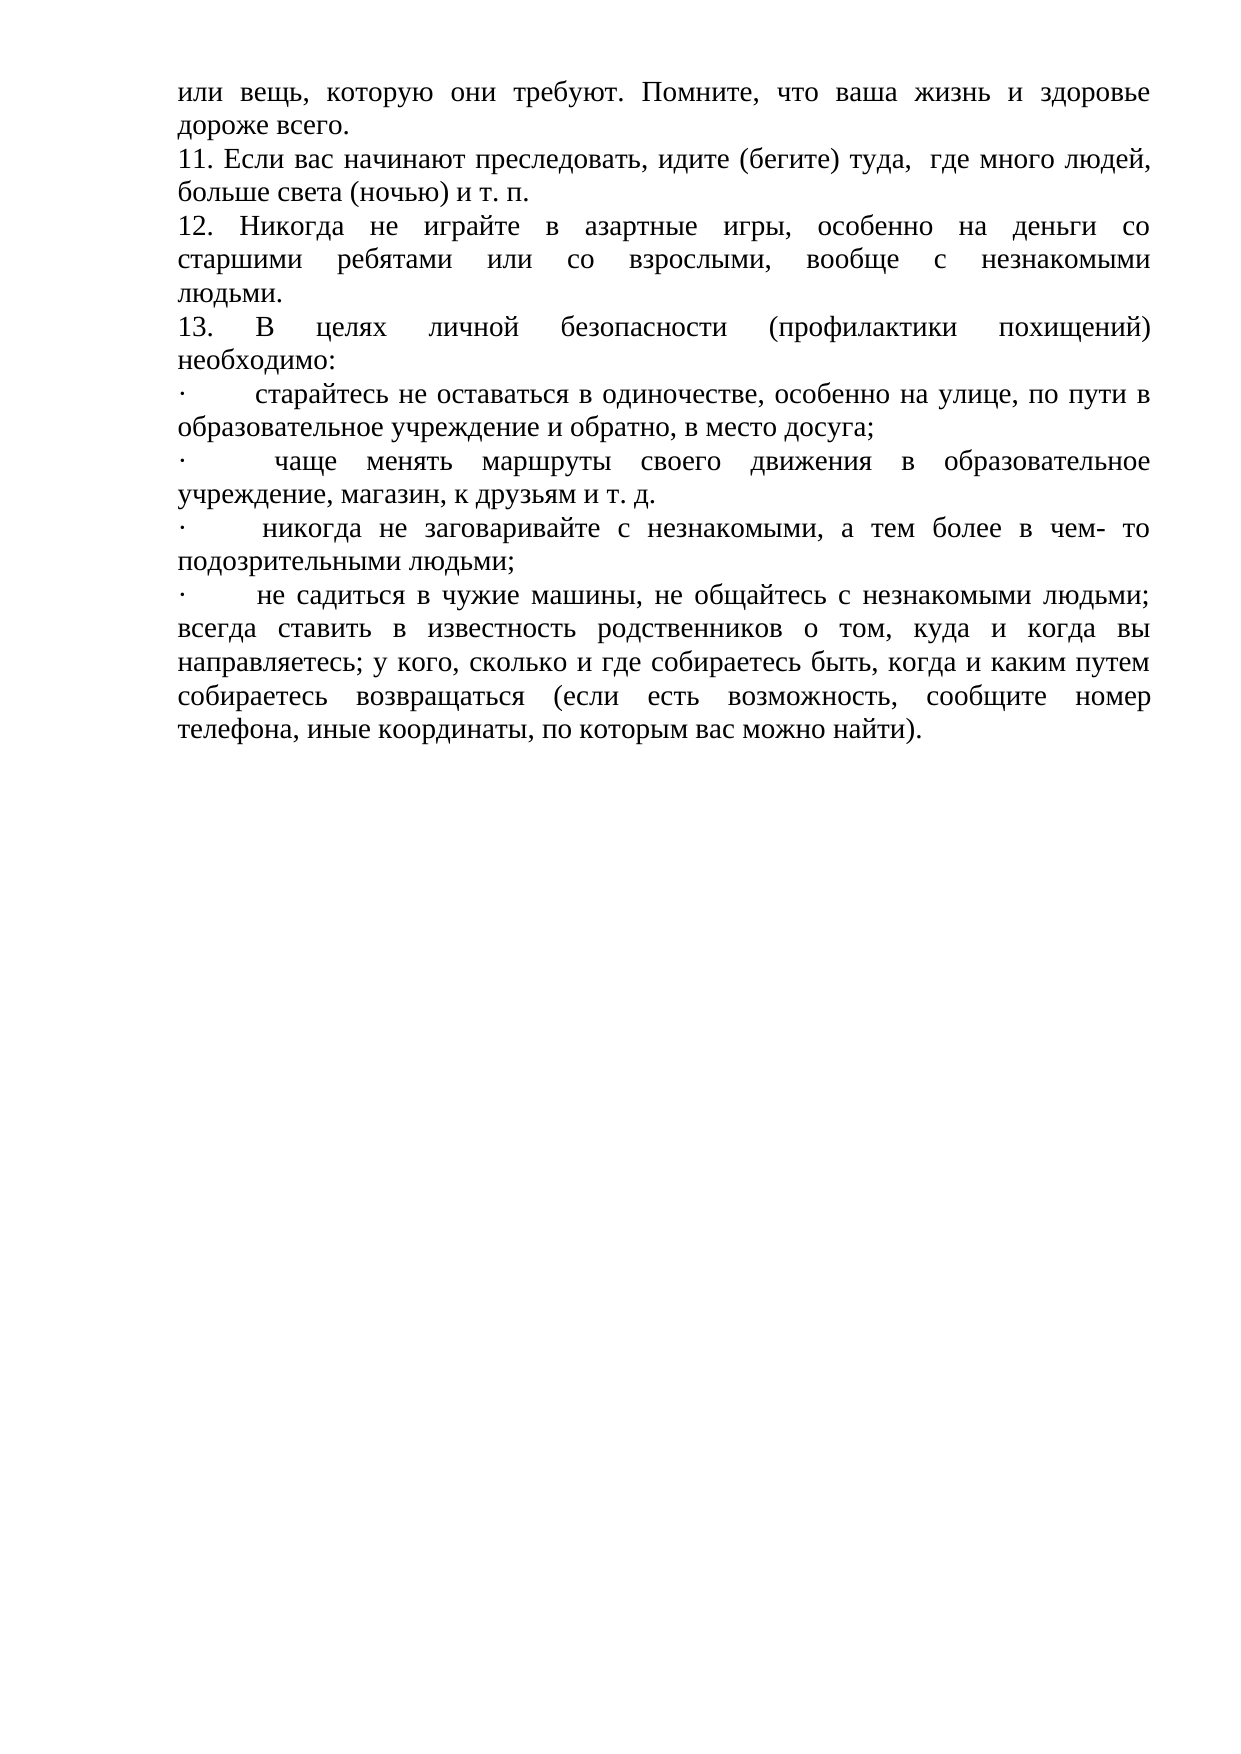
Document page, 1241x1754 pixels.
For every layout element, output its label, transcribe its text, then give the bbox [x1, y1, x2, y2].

text · никогда не заговаривайте с незнакомыми, а тем более в чем- то подозрительными людьми; [177, 510, 1152, 577]
text 13. В целях личной безопасности (профилактики похищений) необходимо: [177, 309, 1152, 376]
text 12. Никогда не играйте в азартные игры, особенно на деньги со старшими ребятами или со взрослыми, вообще с незнакомыми людьми. [177, 208, 1152, 309]
text · не садиться в чужие машины, не общайтесь с незнакомыми людьми; всегда ставить в известность родственников о том, куда и когда вы направляетесь; у кого, сколько и где собираетесь быть, когда и каким путем собираетесь возвращаться (если есть возможность, сообщите номер телефона, иные координаты, по которым вас можно найти). [177, 577, 1152, 745]
text · старайтесь не оставаться в одиночестве, особенно на улице, по пути в образовательное учреждение и обратно, в место досуга; [177, 376, 1152, 443]
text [177, 74, 1152, 141]
text · чаще менять маршруты своего движения в образовательное учреждение, магазин, к друзьям и т. д. [177, 443, 1152, 510]
text 11. Если вас начинают преследовать, идите (бегите) туда, где много людей, больше света (ночью) и т. п. [177, 141, 1152, 208]
